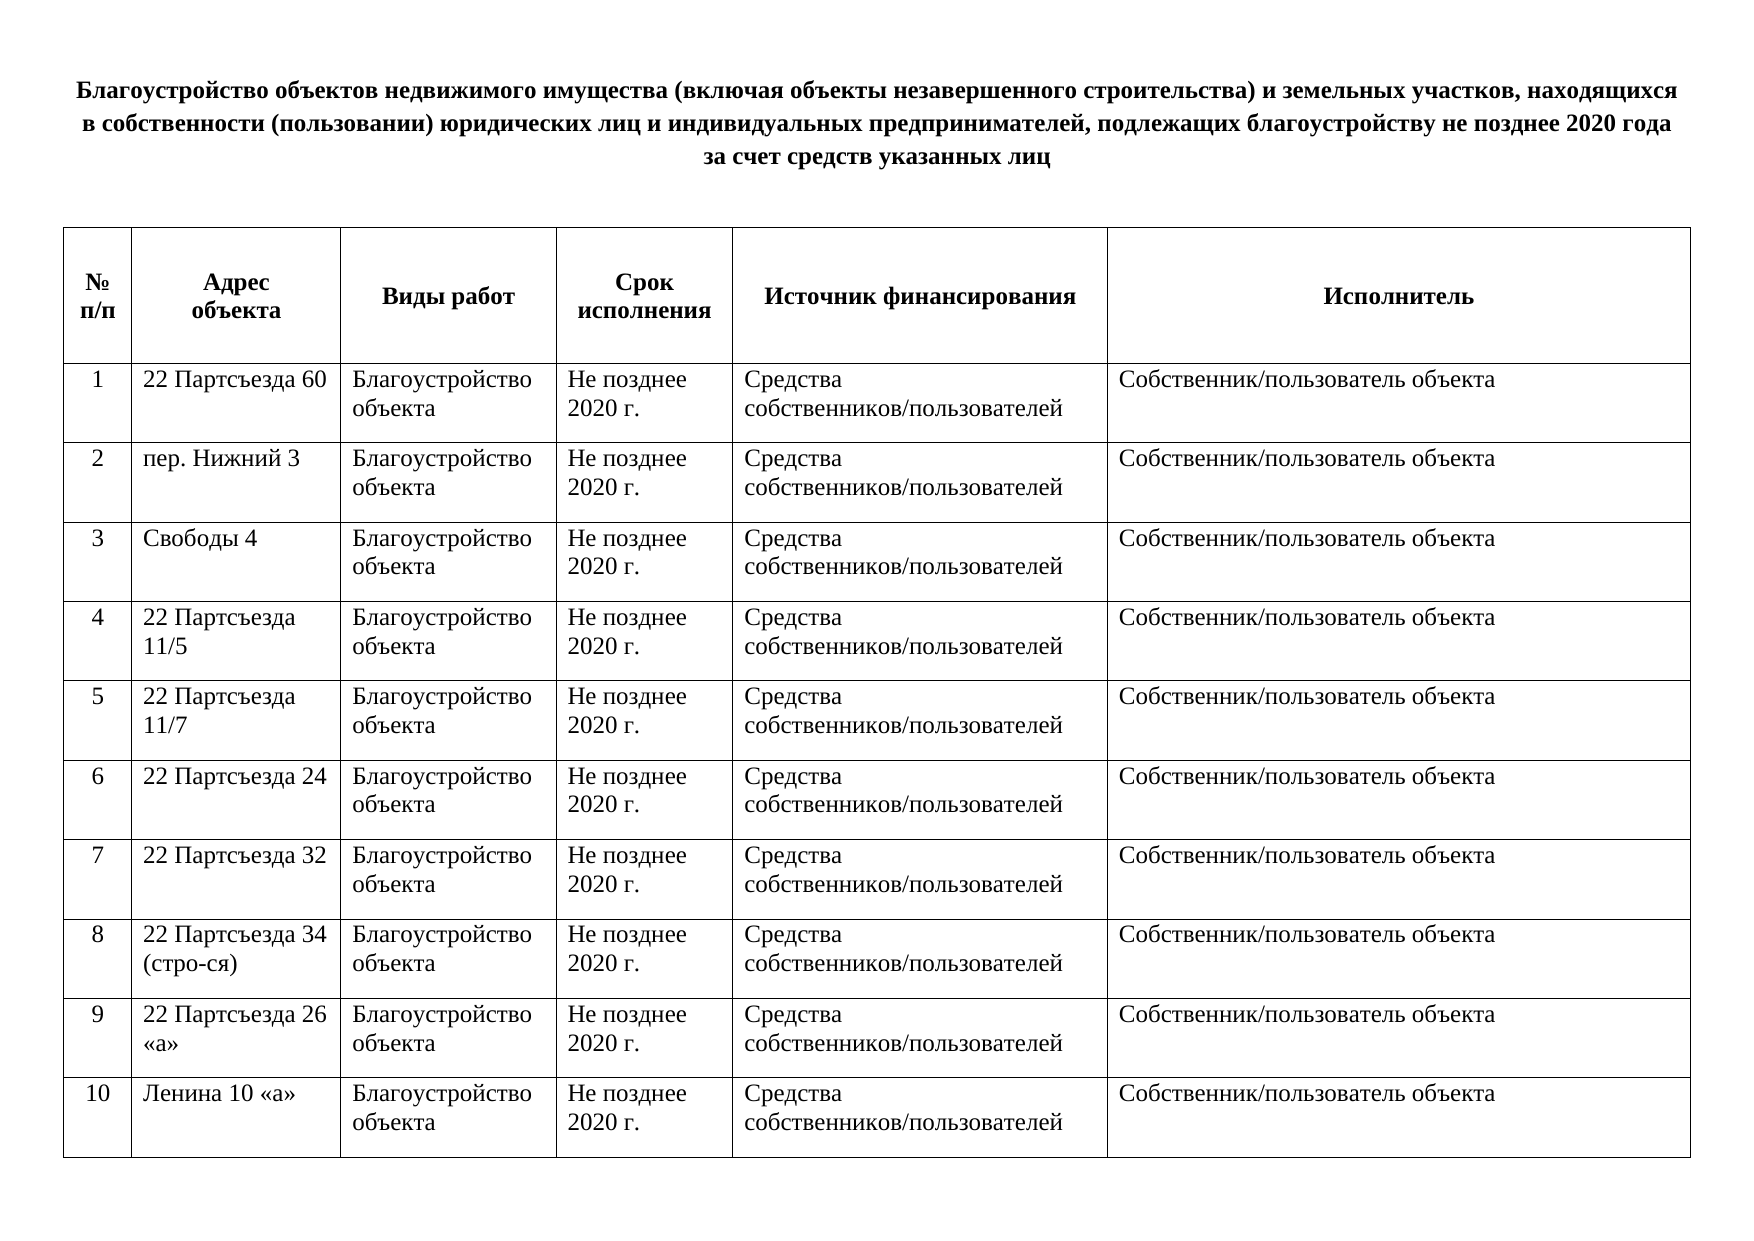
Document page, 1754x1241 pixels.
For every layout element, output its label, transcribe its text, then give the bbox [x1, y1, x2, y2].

table_cell Не позднее 2020 г. [557, 840, 732, 918]
table_cell 22 Партсъезда 11/7 [132, 681, 340, 760]
table_cell Собственник/пользователь объекта [1108, 999, 1690, 1077]
table_cell Благоустройство объекта [341, 681, 556, 760]
table_cell Средства собственников/пользователей [733, 920, 1107, 998]
table_cell 4 [64, 602, 131, 680]
table_cell Собственник/пользователь объекта [1108, 364, 1690, 442]
table_cell Благоустройство объекта [341, 602, 556, 680]
table_cell Не позднее 2020 г. [557, 443, 732, 522]
table_header Виды работ [341, 228, 556, 363]
table_cell Средства собственников/пользователей [733, 602, 1107, 680]
table_cell 6 [64, 761, 131, 839]
table_cell 1 [64, 364, 131, 442]
table_cell 22 Партсъезда 32 [132, 840, 340, 918]
table_cell 8 [64, 920, 131, 998]
table_cell Не позднее 2020 г. [557, 1078, 732, 1157]
table_header Исполнитель [1108, 228, 1690, 363]
table_cell Собственник/пользователь объекта [1108, 602, 1690, 680]
table_cell 22 Партсъезда 34 (стро-ся) [132, 920, 340, 998]
table_cell Собственник/пользователь объекта [1108, 920, 1690, 998]
table_cell 22 Партсъезда 26 «а» [132, 999, 340, 1077]
table_cell Средства собственников/пользователей [733, 840, 1107, 918]
table_cell Ленина 10 «а» [132, 1078, 340, 1157]
table_cell Собственник/пользователь объекта [1108, 681, 1690, 760]
table_cell Не позднее 2020 г. [557, 920, 732, 998]
table_cell Не позднее 2020 г. [557, 681, 732, 760]
table_cell Средства собственников/пользователей [733, 1078, 1107, 1157]
table_header Источник финансирования [733, 228, 1107, 363]
table_cell 5 [64, 681, 131, 760]
table_cell пер. Нижний 3 [132, 443, 340, 522]
table_cell 9 [64, 999, 131, 1077]
table_cell 10 [64, 1078, 131, 1157]
table_cell Собственник/пользователь объекта [1108, 761, 1690, 839]
table_cell Благоустройство объекта [341, 523, 556, 601]
table_cell Средства собственников/пользователей [733, 364, 1107, 442]
table_cell Благоустройство объекта [341, 920, 556, 998]
table_cell Не позднее 2020 г. [557, 602, 732, 680]
table_cell Благоустройство объекта [341, 999, 556, 1077]
table_cell Не позднее 2020 г. [557, 364, 732, 442]
table_cell 2 [64, 443, 131, 522]
table_cell Благоустройство объекта [341, 840, 556, 918]
table_cell Средства собственников/пользователей [733, 523, 1107, 601]
table_cell Благоустройство объекта [341, 761, 556, 839]
table_cell Средства собственников/пользователей [733, 761, 1107, 839]
table_cell Средства собственников/пользователей [733, 999, 1107, 1077]
table_cell Свободы 4 [132, 523, 340, 601]
table_cell Собственник/пользователь объекта [1108, 1078, 1690, 1157]
table_cell 22 Партсъезда 24 [132, 761, 340, 839]
table_cell 3 [64, 523, 131, 601]
table_header Адрес объекта [132, 228, 340, 363]
table_cell Благоустройство объекта [341, 364, 556, 442]
table_cell Собственник/пользователь объекта [1108, 443, 1690, 522]
table_cell Не позднее 2020 г. [557, 999, 732, 1077]
table_cell 22 Партсъезда 60 [132, 364, 340, 442]
table_cell Не позднее 2020 г. [557, 523, 732, 601]
table_cell Средства собственников/пользователей [733, 681, 1107, 760]
table_cell Собственник/пользователь объекта [1108, 523, 1690, 601]
table_cell Благоустройство объекта [341, 443, 556, 522]
table_cell 22 Партсъезда 11/5 [132, 602, 340, 680]
table_cell Собственник/пользователь объекта [1108, 840, 1690, 918]
table_header Срок исполнения [557, 228, 732, 363]
text Благоустройство объектов недвижимого имущества (включая объекты незавершенного строительства) и земельных участков, находящихся в собственности (пользовании) юридических лиц и индивидуальных предпринимателей, подлежащих благоустройству не позднее 2020 года за счет средств указанных лиц [75, 75, 1679, 170]
table_header № п/п [64, 228, 131, 363]
table_cell 7 [64, 840, 131, 918]
table_cell Средства собственников/пользователей [733, 443, 1107, 522]
table_cell Не позднее 2020 г. [557, 761, 732, 839]
table_cell Благоустройство объекта [341, 1078, 556, 1157]
